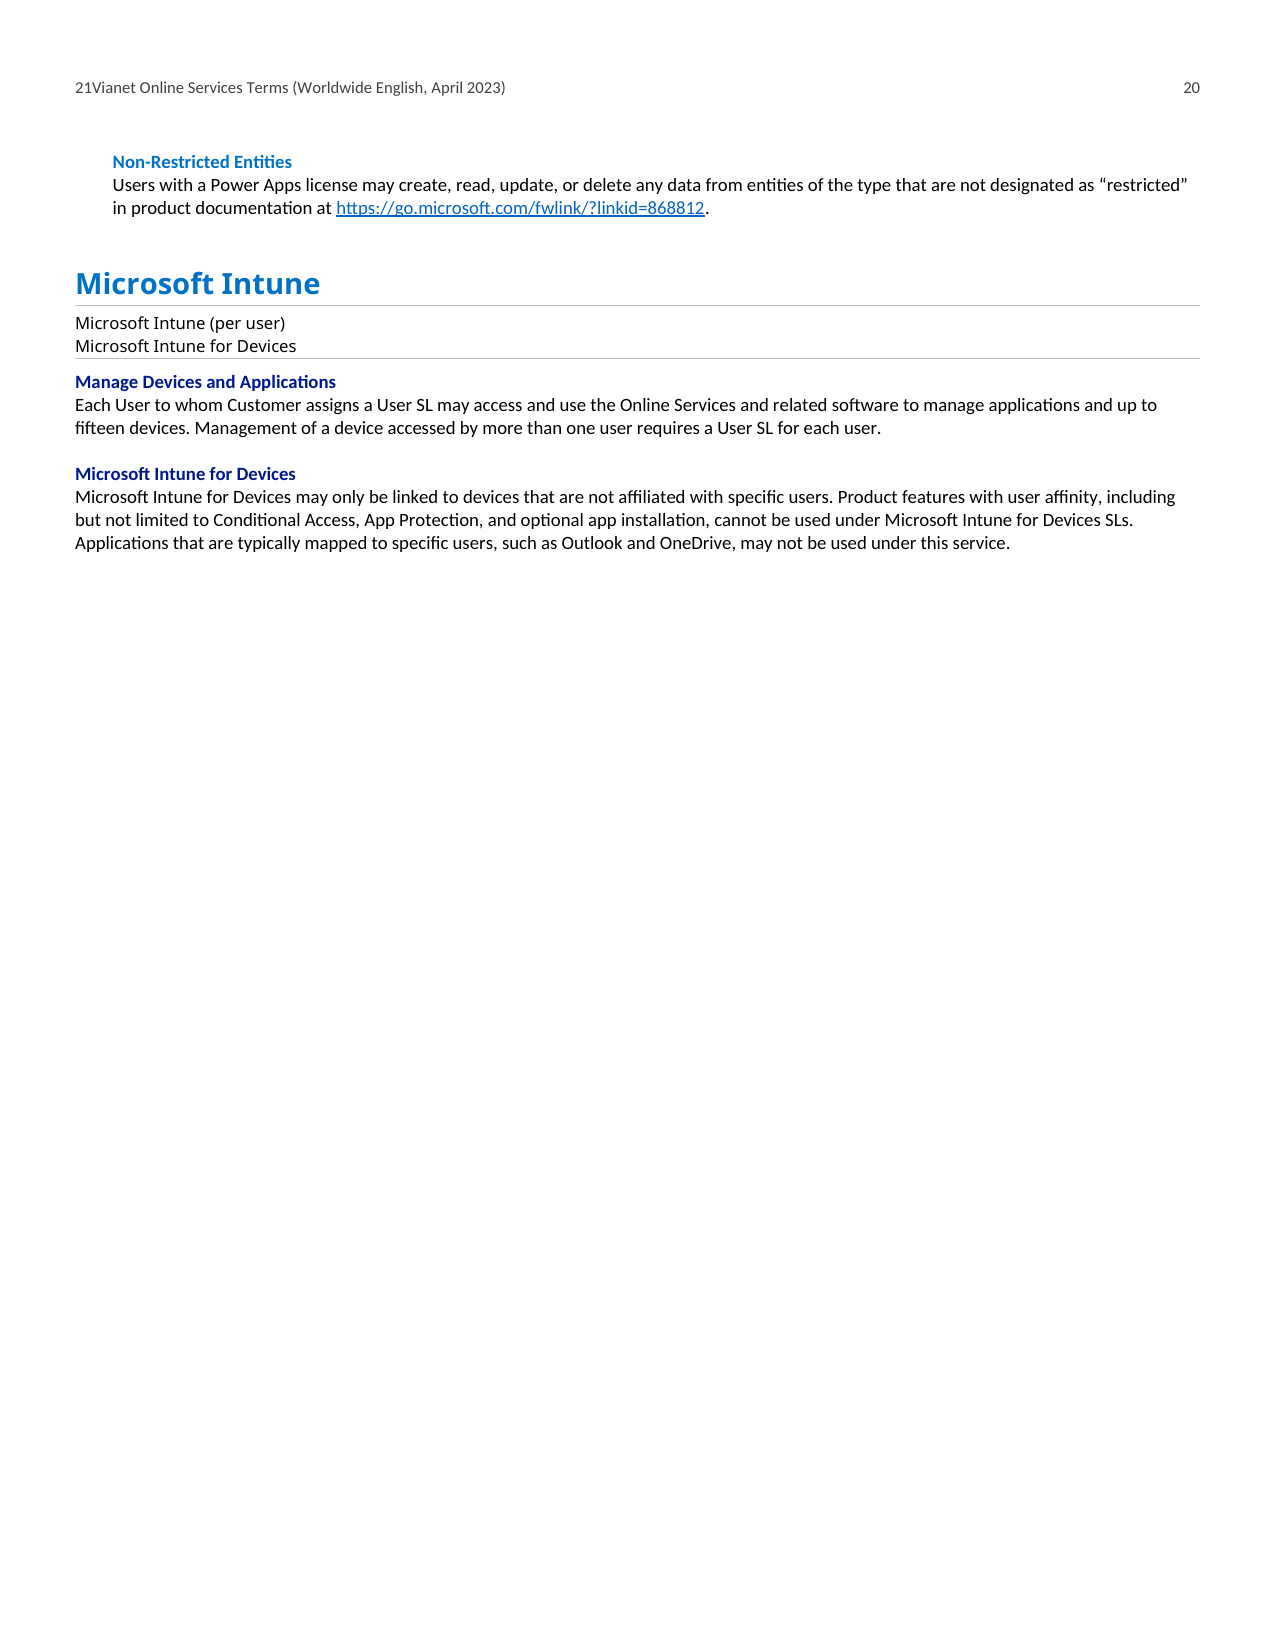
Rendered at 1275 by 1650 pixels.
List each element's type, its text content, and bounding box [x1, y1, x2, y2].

list Microsoft Intune for Devices [75, 335, 1200, 357]
list Users with a Power Apps license may create, read, update, or delete any data from entities of the type that are not designated as “restricted” in product documentation at https://go.microsoft.com/fwlink/?linkid=868812. [112, 173, 1200, 219]
list Microsoft Intune for Devices may only be linked to devices that are not affiliated with specific users. Product features with user affinity, including but not limited to Conditional Access, App Protection, and optional app installation, cannot be used under Microsoft Intune for Devices SLs. Applications that are typically mapped to specific users, such as Outlook and OneDrive, may not be used under this service. [75, 485, 1200, 554]
list Microsoft Intune (per user) [75, 312, 1200, 335]
subtitle Microsoft Intune [75, 263, 1200, 305]
list Manage Devices and Applications [75, 371, 1200, 394]
list Each User to whom Customer assigns a User SL may access and use the Online Services and related software to manage applications and up to fifteen devices. Management of a device accessed by more than one user requires a User SL for each user. [75, 394, 1200, 439]
list Non-Restricted Entities [112, 150, 1200, 173]
list Microsoft Intune for Devices [75, 462, 1200, 485]
